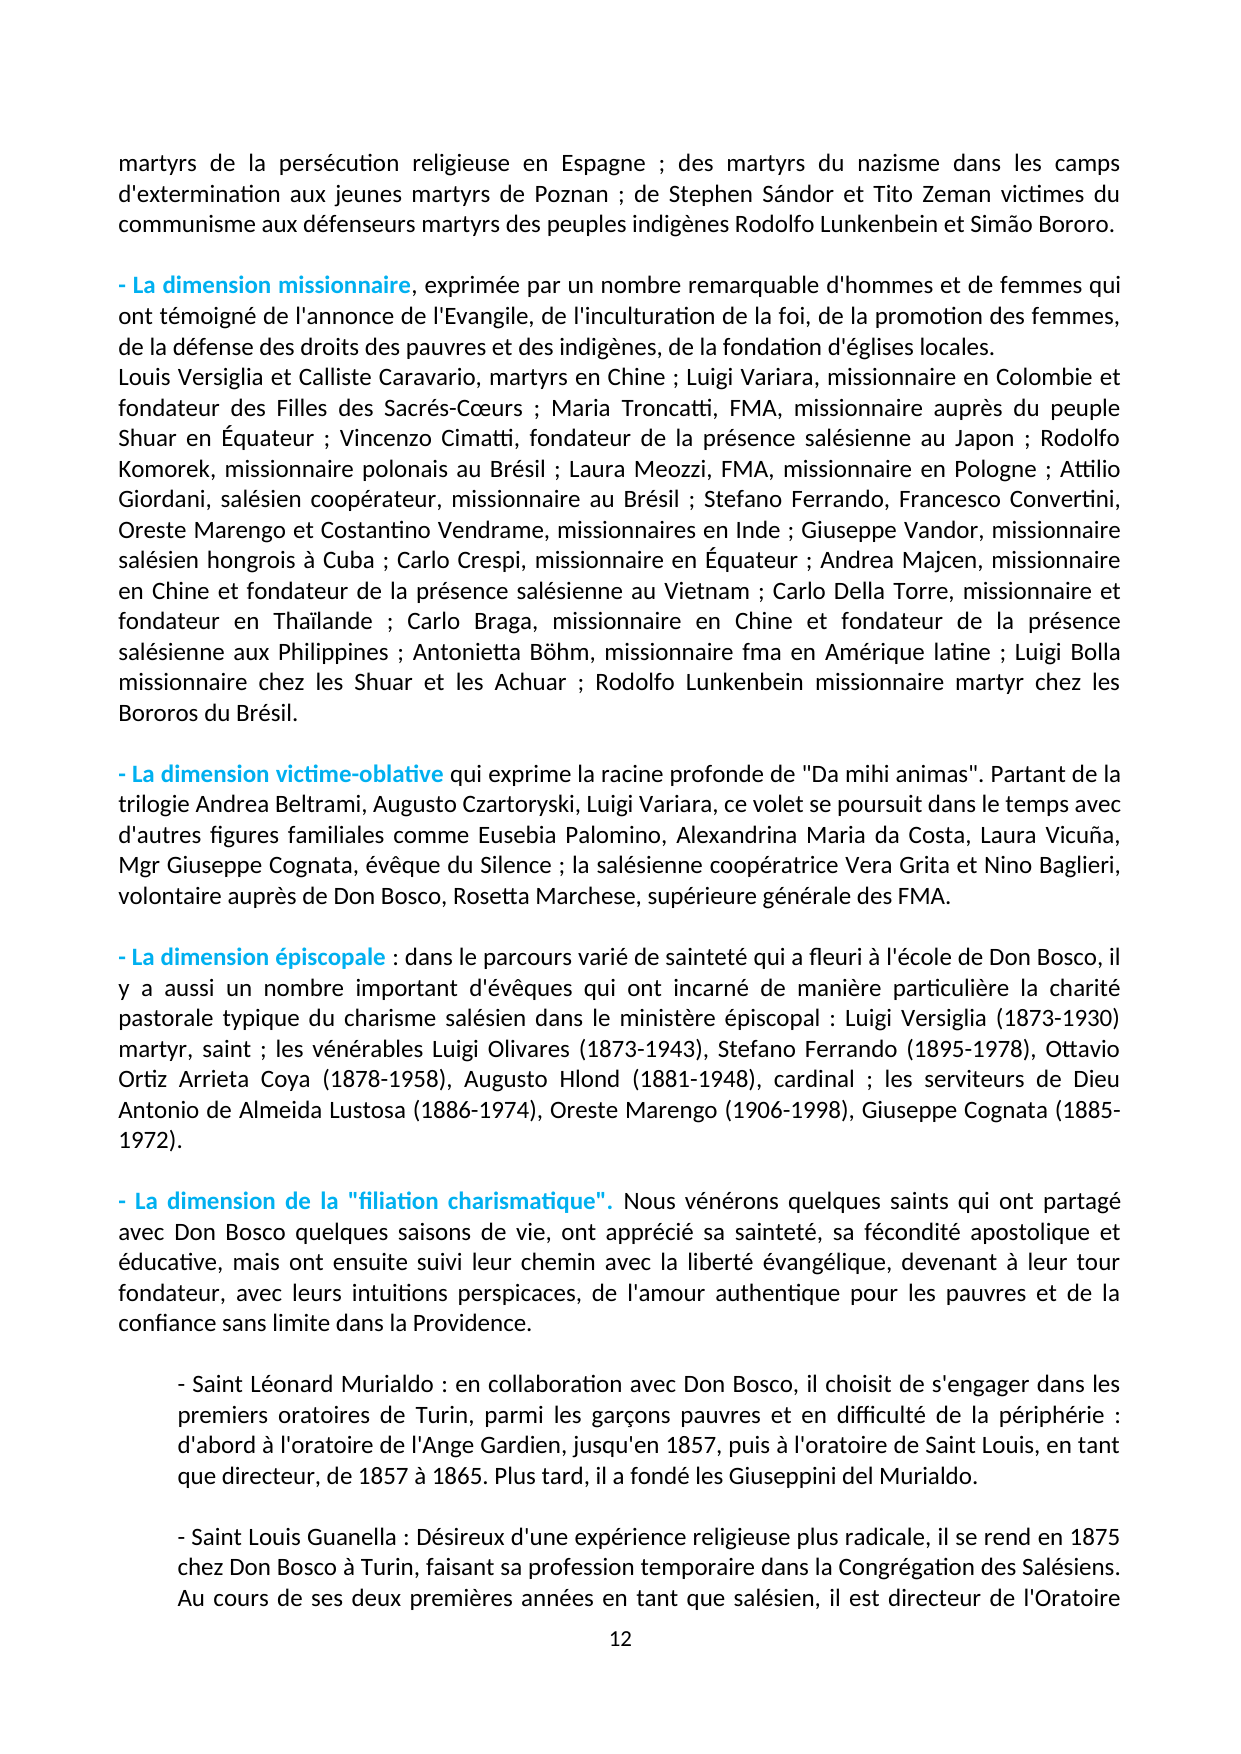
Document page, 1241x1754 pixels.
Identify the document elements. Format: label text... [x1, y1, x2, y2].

text - Saint Léonard Murialdo : en collaboration avec Don Bosco, il choisit de s'engager dans les premiers oratoires de Turin, parmi les garçons pauvres et en difficulté de la périphérie : d'abord à l'oratoire de l'Ange Gardien, jusqu'en 1857, puis à l'oratoire de Saint Louis, en tant que directeur, de 1857 à 1865. Plus tard, il a fondé les Giuseppini del Murialdo. [177, 1368, 1122, 1491]
text - La dimension épiscopale : dans le parcours varié de sainteté qui a fleuri à l'école de Don Bosco, il y a aussi un nombre important d'évêques qui ont incarné de manière particulière la charité pastorale typique du charisme salésien dans le ministère épiscopal : Luigi Versiglia (1873-1930) martyr, saint ; les vénérables Luigi Olivares (1873-1943), Stefano Ferrando (1895-1978), Ottavio Ortiz Arrieta Coya (1878-1958), Augusto Hlond (1881-1948), cardinal ; les serviteurs de Dieu Antonio de Almeida Lustosa (1886-1974), Oreste Marengo (1906-1998), Giuseppe Cognata (1885-1972). [118, 941, 1122, 1155]
text - La dimension de la "filiation charismatique". Nous vénérons quelques saints qui ont partagé avec Don Bosco quelques saisons de vie, ont apprécié sa sainteté, sa fécondité apostolique et éducative, mais ont ensuite suivi leur chemin avec la liberté évangélique, devenant à leur tour fondateur, avec leurs intuitions perspicaces, de l'amour authentique pour les pauvres et de la confiance sans limite dans la Providence. [118, 1185, 1122, 1338]
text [177, 1521, 1122, 1613]
text - La dimension victime-oblative qui exprime la racine profonde de "Da mihi animas". Partant de la trilogie Andrea Beltrami, Augusto Czartoryski, Luigi Variara, ce volet se poursuit dans le temps avec d'autres figures familiales comme Eusebia Palomino, Alexandrina Maria da Costa, Laura Vicuña, Mgr Giuseppe Cognata, évêque du Silence ; la salésienne coopératrice Vera Grita et Nino Baglieri, volontaire auprès de Don Bosco, Rosetta Marchese, supérieure générale des FMA. [118, 758, 1122, 911]
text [118, 148, 1122, 239]
text Louis Versiglia et Calliste Caravario, martyrs en Chine ; Luigi Variara, missionnaire en Colombie et fondateur des Filles des Sacrés-Cœurs ; Maria Troncatti, FMA, missionnaire auprès du peuple Shuar en Équateur ; Vincenzo Cimatti, fondateur de la présence salésienne au Japon ; Rodolfo Komorek, missionnaire polonais au Brésil ; Laura Meozzi, FMA, missionnaire en Pologne ; Attilio Giordani, salésien coopérateur, missionnaire au Brésil ; Stefano Ferrando, Francesco Convertini, Oreste Marengo et Costantino Vendrame, missionnaires en Inde ; Giuseppe Vandor, missionnaire salésien hongrois à Cuba ; Carlo Crespi, missionnaire en Équateur ; Andrea Majcen, missionnaire en Chine et fondateur de la présence salésienne au Vietnam ; Carlo Della Torre, missionnaire et fondateur en Thaïlande ; Carlo Braga, missionnaire en Chine et fondateur de la présence salésienne aux Philippines ; Antonietta Böhm, missionnaire fma en Amérique latine ; Luigi Bolla missionnaire chez les Shuar et les Achuar ; Rodolfo Lunkenbein missionnaire martyr chez les Bororos du Brésil. [118, 361, 1122, 727]
text - La dimension missionnaire, exprimée par un nombre remarquable d'hommes et de femmes qui ont témoigné de l'annonce de l'Evangile, de l'inculturation de la foi, de la promotion des femmes, de la défense des droits des pauvres et des indigènes, de la fondation d'églises locales. [118, 270, 1122, 361]
